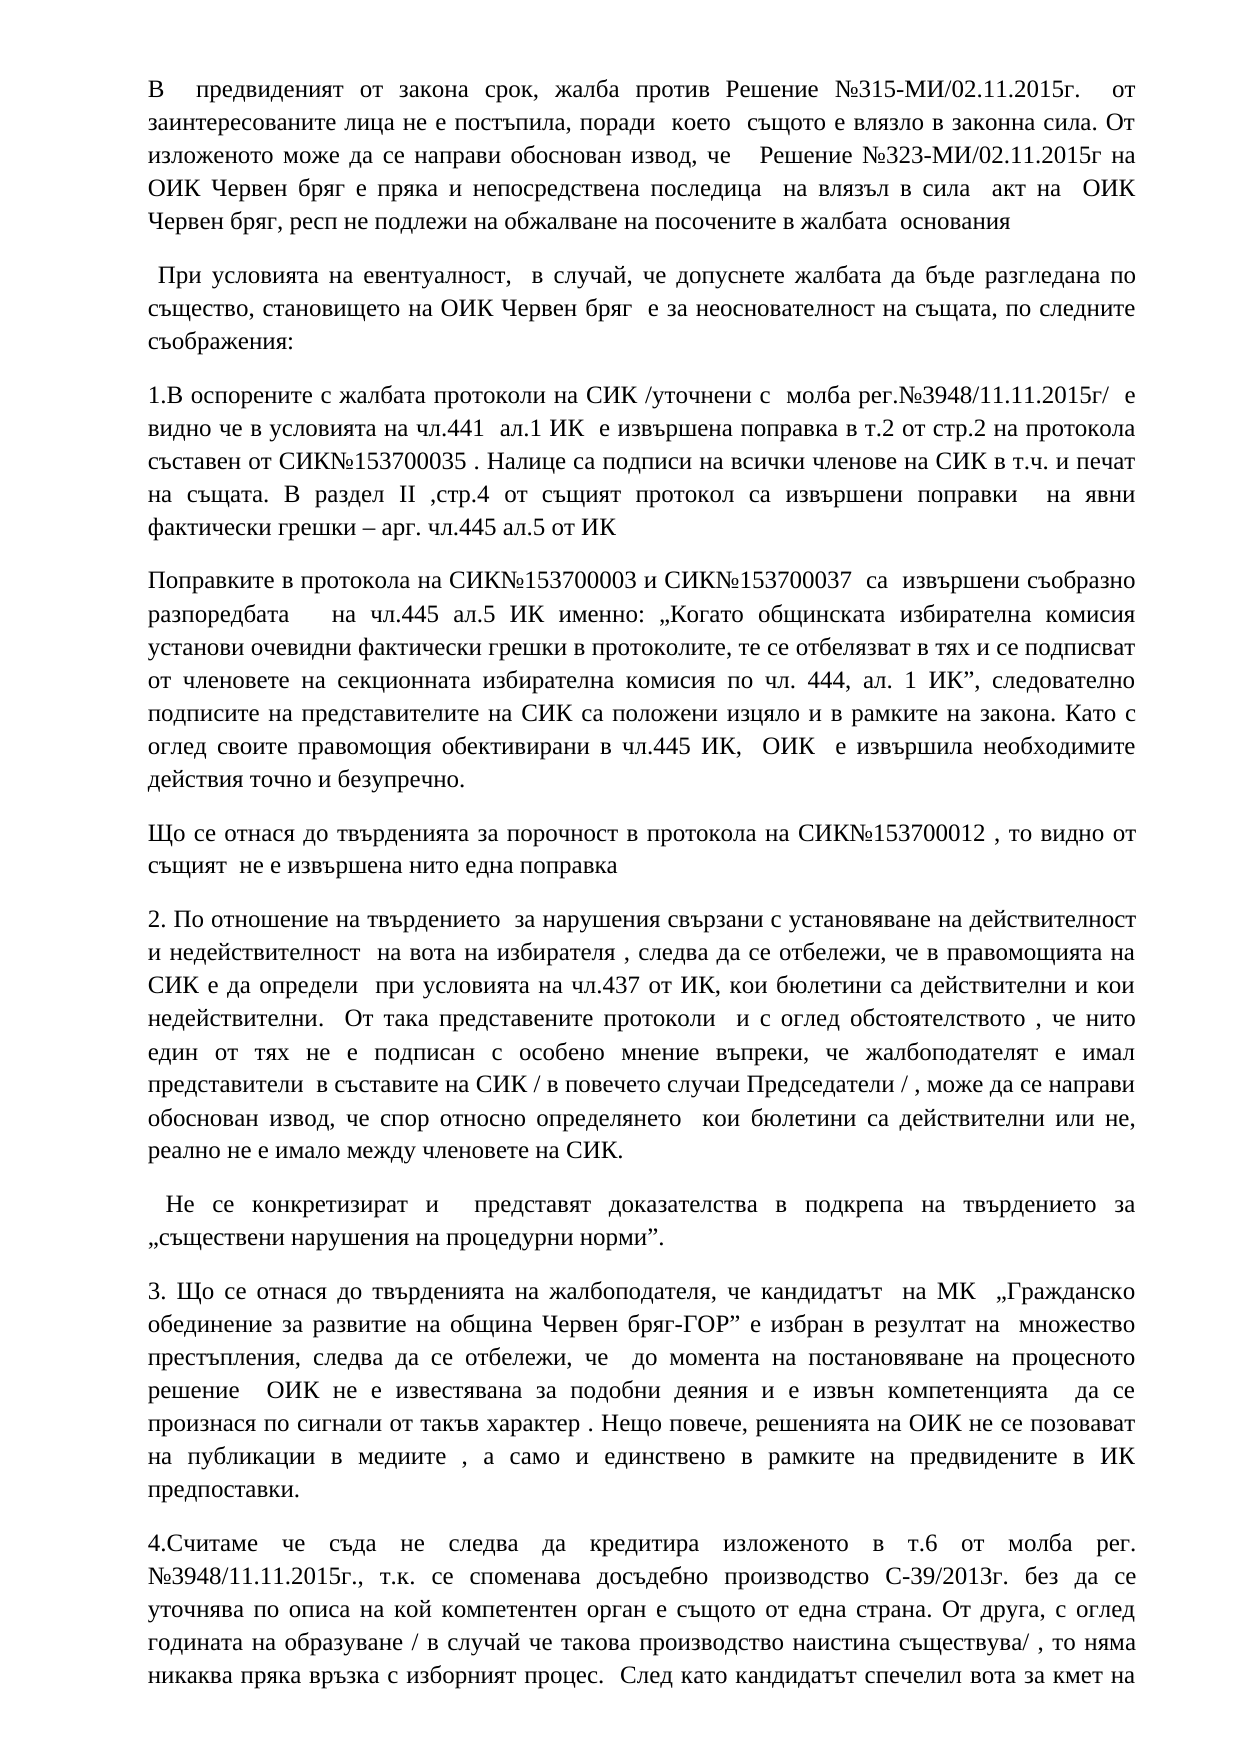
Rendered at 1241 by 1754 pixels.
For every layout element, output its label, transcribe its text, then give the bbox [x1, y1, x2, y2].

text 1.В оспорените с жалбата протоколи на СИК /уточнени с молба рег.№3948/11.11.2015г/ е видно че в условията на чл.441 ал.1 ИК е извършена поправка в т.2 от стр.2 на протокола съставен от СИК№153700035 . Налице са подписи на всички членове на СИК в т.ч. и печат на същата. В раздел II ,стр.4 от същият протокол са извършени поправки на явни фактически грешки – арг. чл.445 ал.5 от ИК [148, 380, 1137, 541]
text 2. По отношение на твърдението за нарушения свързани с установяване на действителност и недействителност на вота на избирателя , следва да се отбележи, че в правомощията на СИК е да определи при условията на чл.437 от ИК, кои бюлетини са действителни и кои недействителни. От така представените протоколи и с оглед обстоятелството , че нито един от тях не е подписан с особено мнение въпреки, че жалбоподателят е имал представители в съставите на СИК / в повечето случаи Председатели / , може да се направи обоснован извод, че спор относно определянето кои бюлетини са действителни или не, реално не е имало между членовете на СИК. [148, 904, 1137, 1164]
text Поправките в протокола на СИК№153700003 и СИК№153700037 са извършени съобразно разпоредбата на чл.445 ал.5 ИК именно: „Когато общинската избирателна комисия установи очевидни фактически грешки в протоколите, те се отбелязват в тях и се подписват от членовете на секционната избирателна комисия по чл. 444, ал. 1 ИК”, следователно подписите на представителите на СИК са положени изцяло и в рамките на закона. Като с оглед своите правомощия обективирани в чл.445 ИК, ОИК е извършила необходимите действия точно и безупречно. [148, 566, 1137, 792]
text Що се отнася до твърденията за порочност в протокола на СИК№153700012 , то видно от същият не е извършена нито една поправка [148, 818, 1137, 879]
text Не се конкретизират и представят доказателства в подкрепа на твърдението за „съществени нарушения на процедурни норми”. [148, 1189, 1137, 1251]
text При условията на евентуалност, в случай, че допуснете жалбата да бъде разгледана по същество, становището на ОИК Червен бряг е за неоснователност на същата, по следните съображения: [148, 260, 1137, 354]
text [148, 1528, 1137, 1689]
text В предвиденият от закона срок, жалба против Решение №315-МИ/02.11.2015г. от заинтересованите лица не е постъпила, поради което същото е влязло в законна сила. От изложеното може да се направи обоснован извод, че Решение №323-МИ/02.11.2015г на ОИК Червен бряг е пряка и непосредствена последица на влязъл в сила акт на ОИК Червен бряг, респ не подлежи на обжалване на посочените в жалбата основания [148, 74, 1137, 235]
text 3. Що се отнася до твърденията на жалбоподателя, че кандидатът на МК „Гражданско обединение за развитие на община Червен бряг-ГОР” е избран в резултат на множество престъпления, следва да се отбележи, че до момента на постановяване на процесното решение ОИК не е известявана за подобни деяния и е извън компетенцията да се произнася по сигнали от такъв характер . Нещо повече, решенията на ОИК не се позовават на публикации в медиите , а само и единствено в рамките на предвидените в ИК предпоставки. [148, 1276, 1137, 1503]
